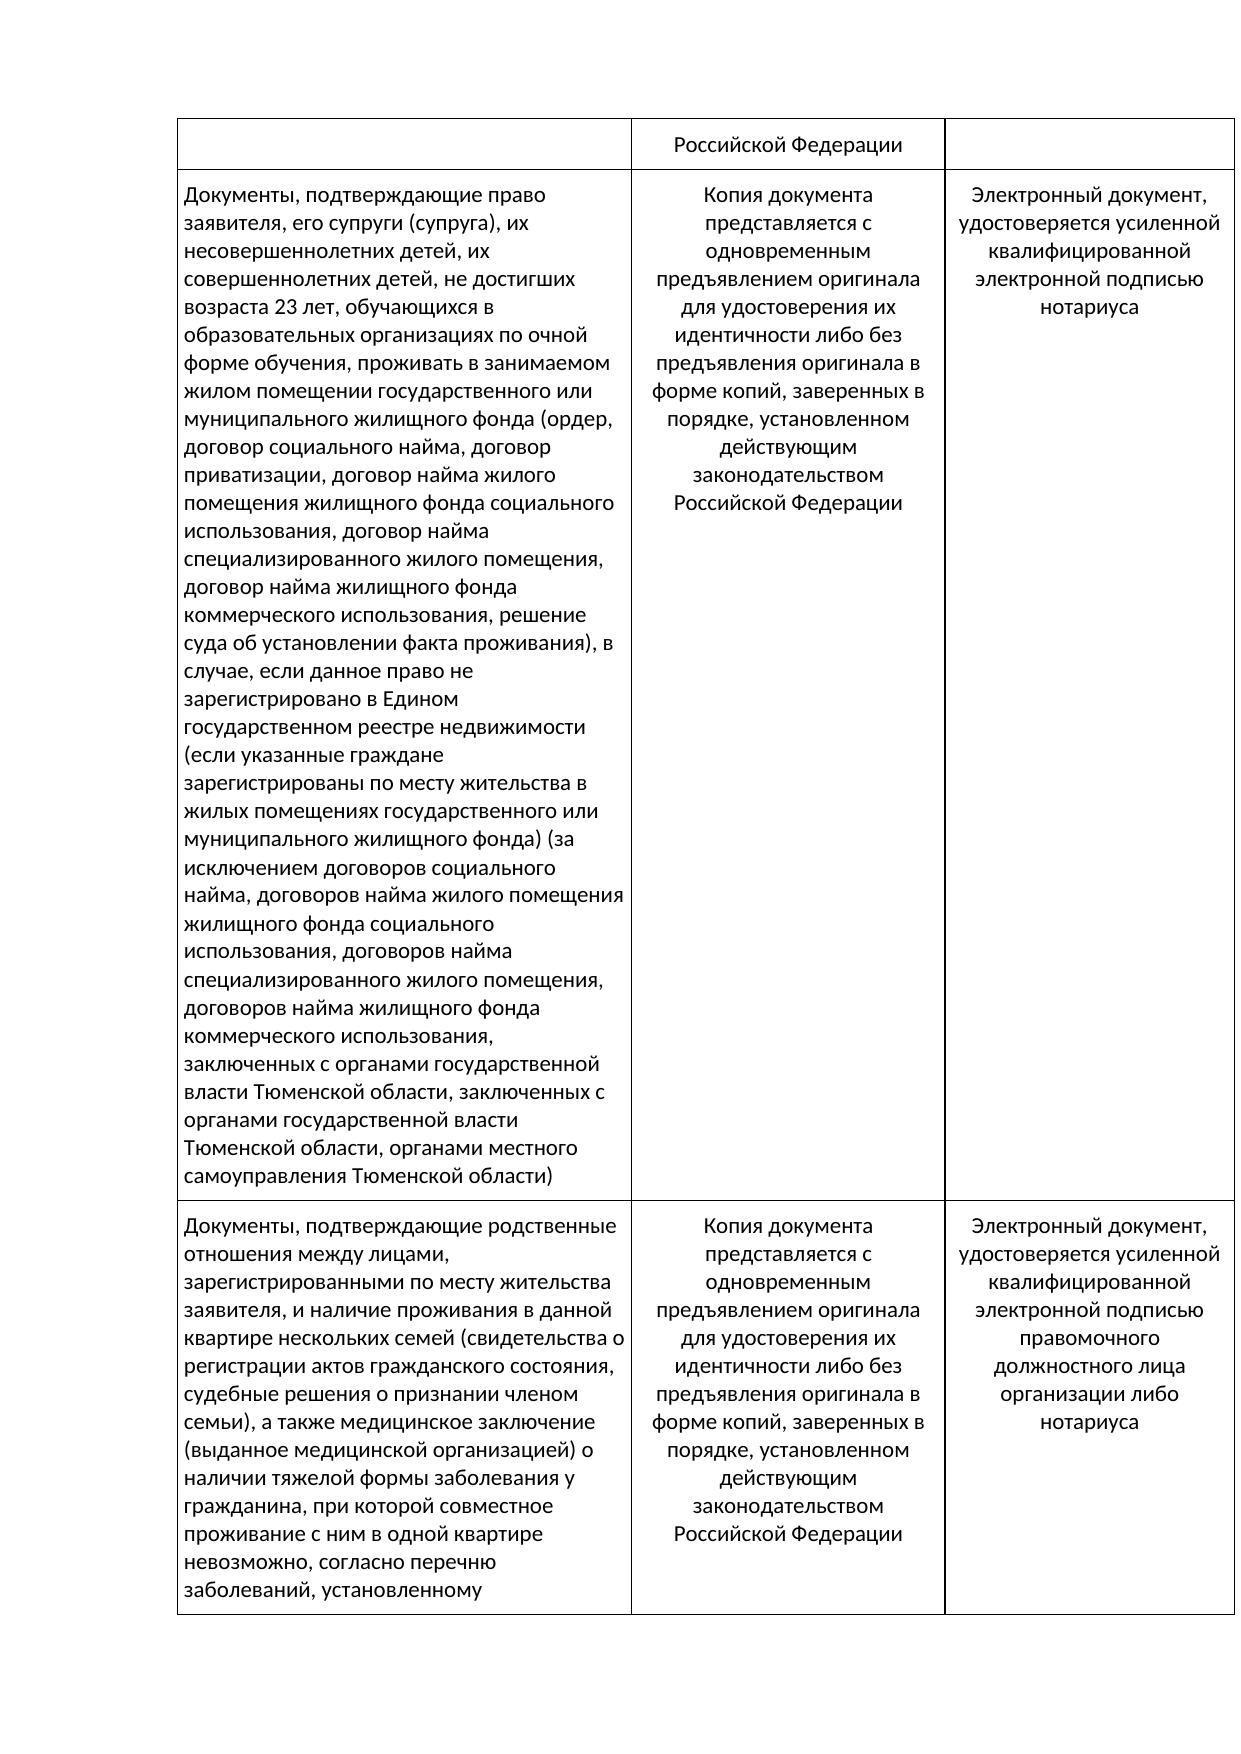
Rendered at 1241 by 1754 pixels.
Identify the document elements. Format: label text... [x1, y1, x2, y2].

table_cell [178, 119, 631, 168]
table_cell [946, 1201, 1234, 1614]
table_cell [178, 1201, 631, 1614]
table_cell Электронный документ, удостоверяется усиленной квалифицированной электронной подписью нотариуса [946, 170, 1234, 1199]
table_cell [632, 1201, 944, 1614]
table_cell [632, 119, 944, 168]
table_cell Документы, подтверждающие право заявителя, его супруги (супруга), их несовершеннолетних детей, их совершеннолетних детей, не достигших возраста 23 лет, обучающихся в образовательных организациях по очной форме обучения, проживать в занимаемом жилом помещении государственного или муниципального жилищного фонда (ордер, договор социального найма, договор приватизации, договор найма жилого помещения жилищного фонда социального использования, договор найма специализированного жилого помещения, договор найма жилищного фонда коммерческого использования, решение суда об установлении факта проживания), в случае, если данное право не зарегистрировано в Едином государственном реестре недвижимости (если указанные граждане зарегистрированы по месту жительства в жилых помещениях государственного или муниципального жилищного фонда) (за исключением договоров социального найма, договоров найма жилого помещения жилищного фонда социального использования, договоров найма специализированного жилого помещения, договоров найма жилищного фонда коммерческого использования, заключенных с органами государственной власти Тюменской области, заключенных с органами государственной власти Тюменской области, органами местного самоуправления Тюменской области) [178, 170, 631, 1199]
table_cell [946, 119, 1234, 168]
